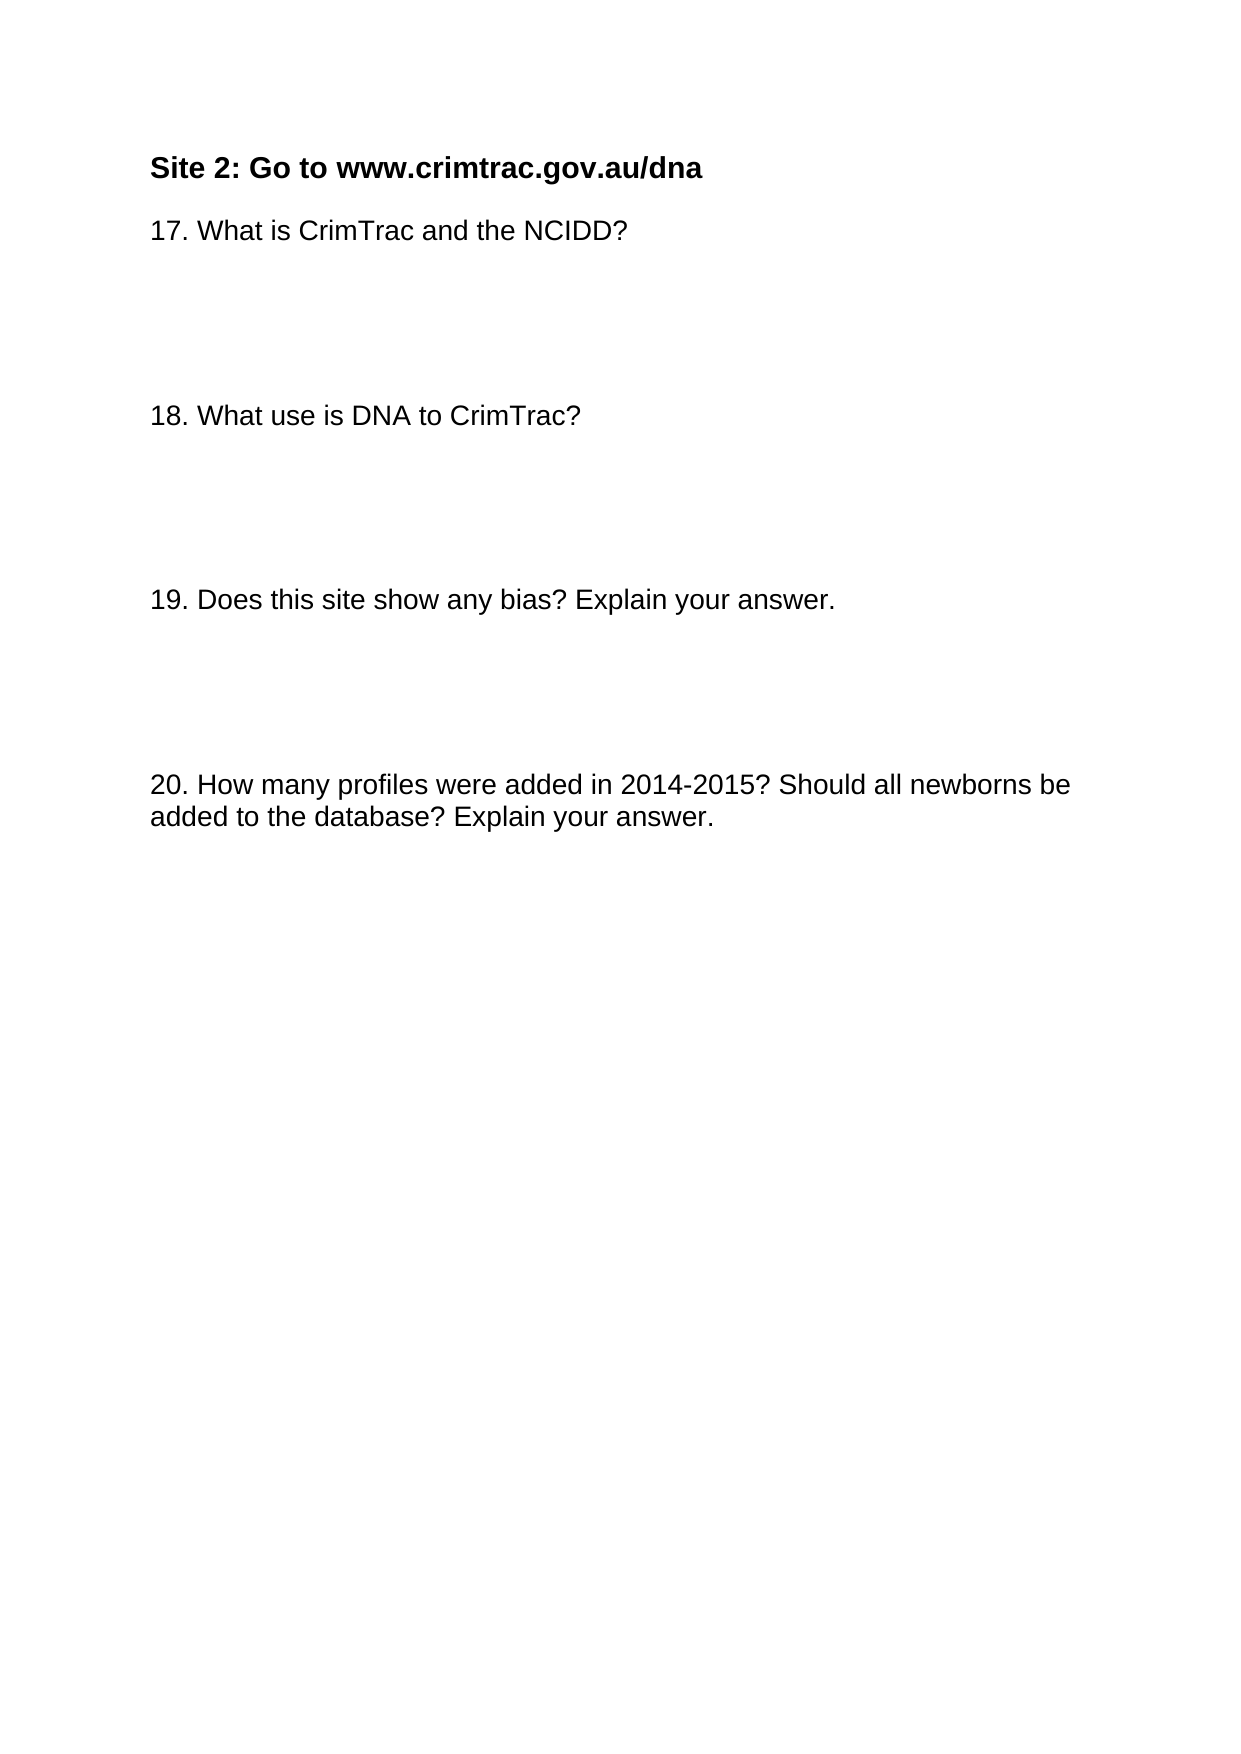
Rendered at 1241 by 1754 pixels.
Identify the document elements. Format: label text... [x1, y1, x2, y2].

text 20. How many profiles were added in 2014-2015? Should all newborns be added to the database? Explain your answer. [150, 768, 1090, 833]
text Site 2: Go to www.crimtrac.gov.au/dna [150, 150, 1090, 185]
text 18. What use is DNA to CrimTrac? [150, 399, 1090, 431]
text 19. Does this site show any bias? Explain your answer. [150, 583, 1090, 616]
text 17. What is CrimTrac and the NCIDD? [150, 214, 1090, 246]
